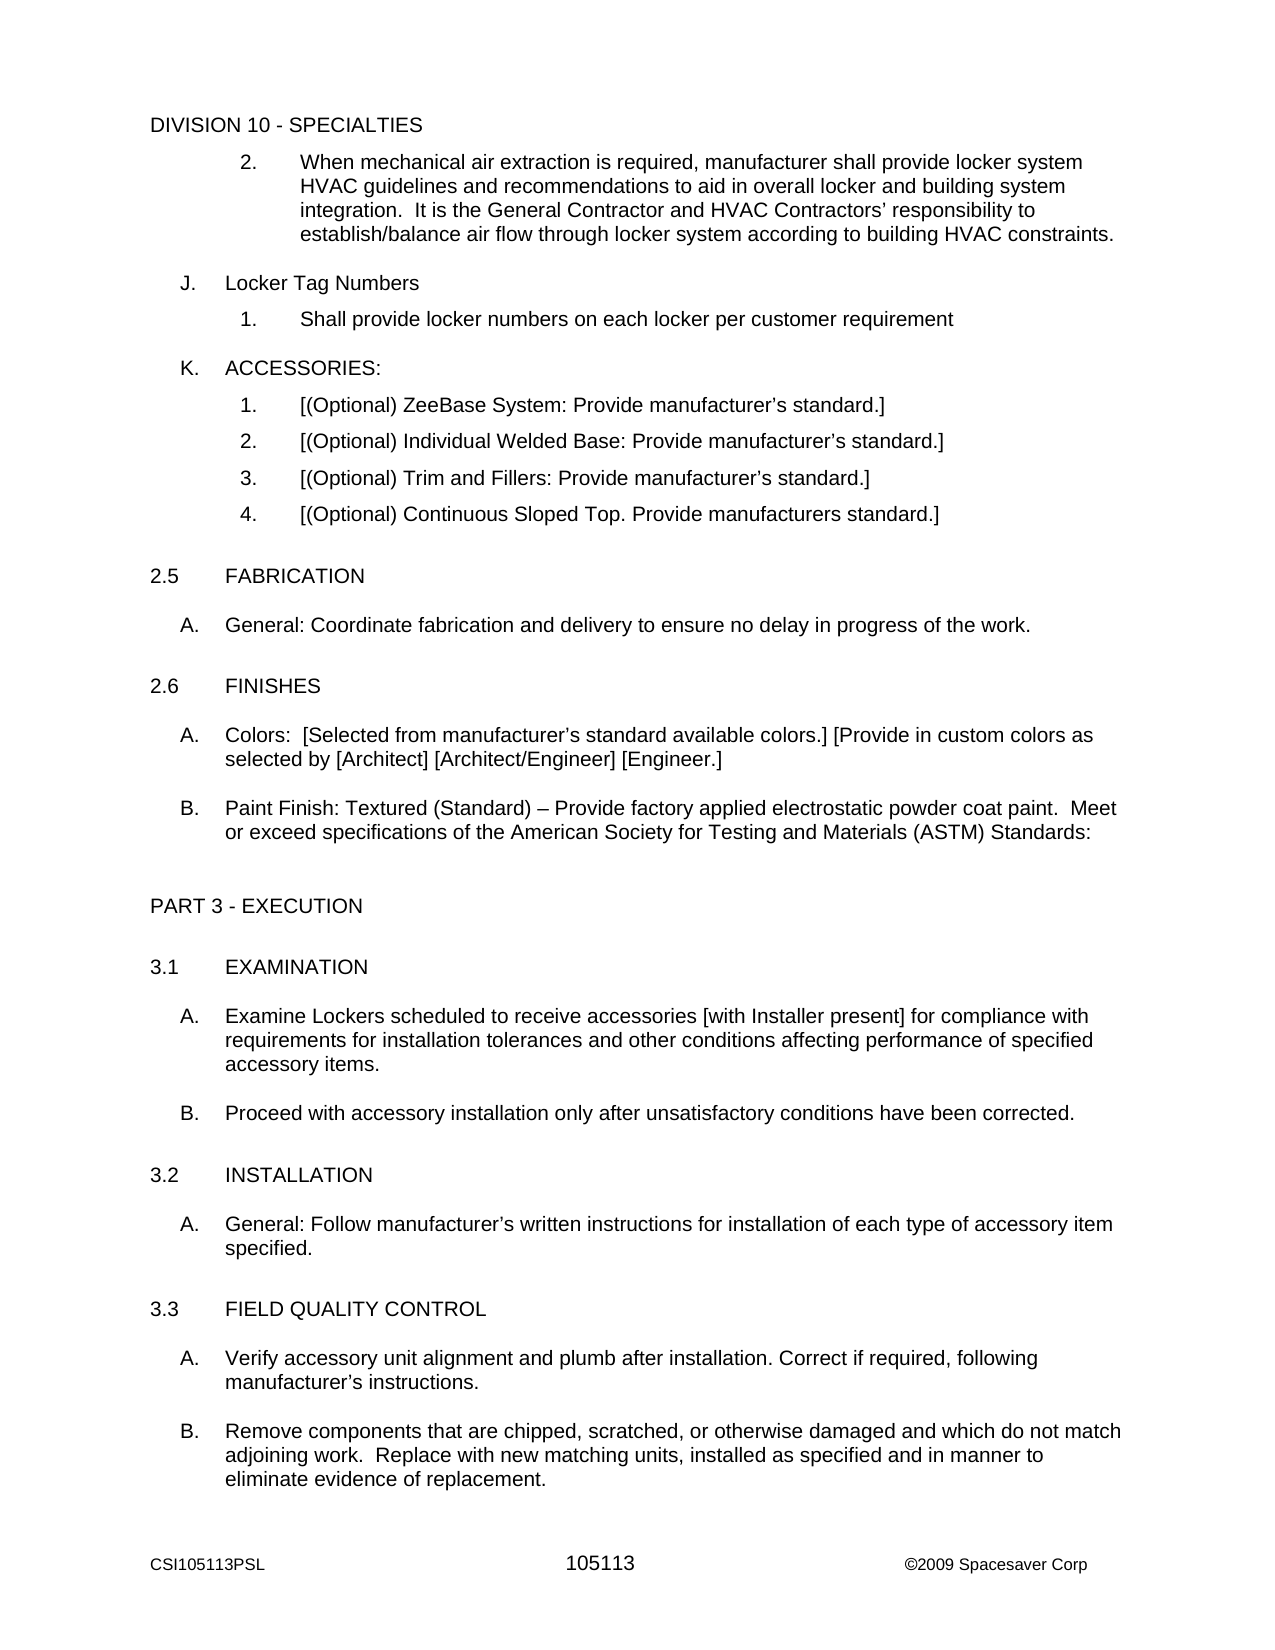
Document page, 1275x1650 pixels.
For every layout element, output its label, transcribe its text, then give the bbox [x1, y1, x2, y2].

text [(Optional) Trim and Fillers: Provide manufacturer’s standard.] [240, 466, 1125, 489]
text General: Coordinate fabrication and delivery to ensure no delay in progress of the work. [180, 612, 1125, 636]
text General: Follow manufacturer’s written instructions for installation of each type of accessory item specified. [180, 1211, 1125, 1259]
text Locker Tag Numbers [180, 271, 1125, 295]
text FIELD QUALITY CONTROL [150, 1297, 1125, 1321]
text [(Optional) ZeeBase System: Provide manufacturer’s standard.] [240, 393, 1125, 417]
text Remove components that are chipped, scratched, or otherwise damaged and which do not match adjoining work. Replace with new matching units, installed as specified and in manner to eliminate evidence of replacement. [180, 1419, 1125, 1491]
text FINISHES [150, 674, 1125, 698]
text Paint Finish: Textured (Standard) – Provide factory applied electrostatic powder coat paint. Meet or exceed specifications of the American Society for Testing and Materials () Standards: [180, 796, 1125, 844]
text Verify accessory unit alignment and plumb after installation. Correct if required, following manufacturer’s instructions. [180, 1346, 1125, 1394]
text EXECUTION [150, 894, 1125, 918]
text EXAMINATION [150, 955, 1125, 979]
text ACCESSORIES: [180, 356, 1125, 380]
text Examine Lockers scheduled to receive accessories [with Installer present] for compliance with requirements for installation tolerances and other conditions affecting performance of specified accessory items. [180, 1004, 1125, 1076]
text FABRICATION [150, 563, 1125, 587]
text Colors: [Selected from manufacturer’s standard available colors.] [Provide in custom colors as selected by [Architect] [Architect/Engineer] [Engineer.] [180, 723, 1125, 771]
text [(Optional) Individual Welded Base: Provide manufacturer’s standard.] [240, 429, 1125, 453]
text When mechanical air extraction is required, manufacturer shall provide locker system HVAC guidelines and recommendations to aid in overall locker and building system integration. It is the General Contractor and HVAC Contractors’ responsibility to establish/balance air flow through locker system according to building HVAC constraints. [240, 150, 1125, 246]
text INSTALLATION [150, 1162, 1125, 1186]
text [(Optional) Continuous Sloped Top. Provide manufacturers standard.] [240, 502, 1125, 526]
text Proceed with accessory installation only after unsatisfactory conditions have been corrected. [180, 1101, 1125, 1125]
text Shall provide locker numbers on each locker per customer requirement [240, 307, 1125, 331]
